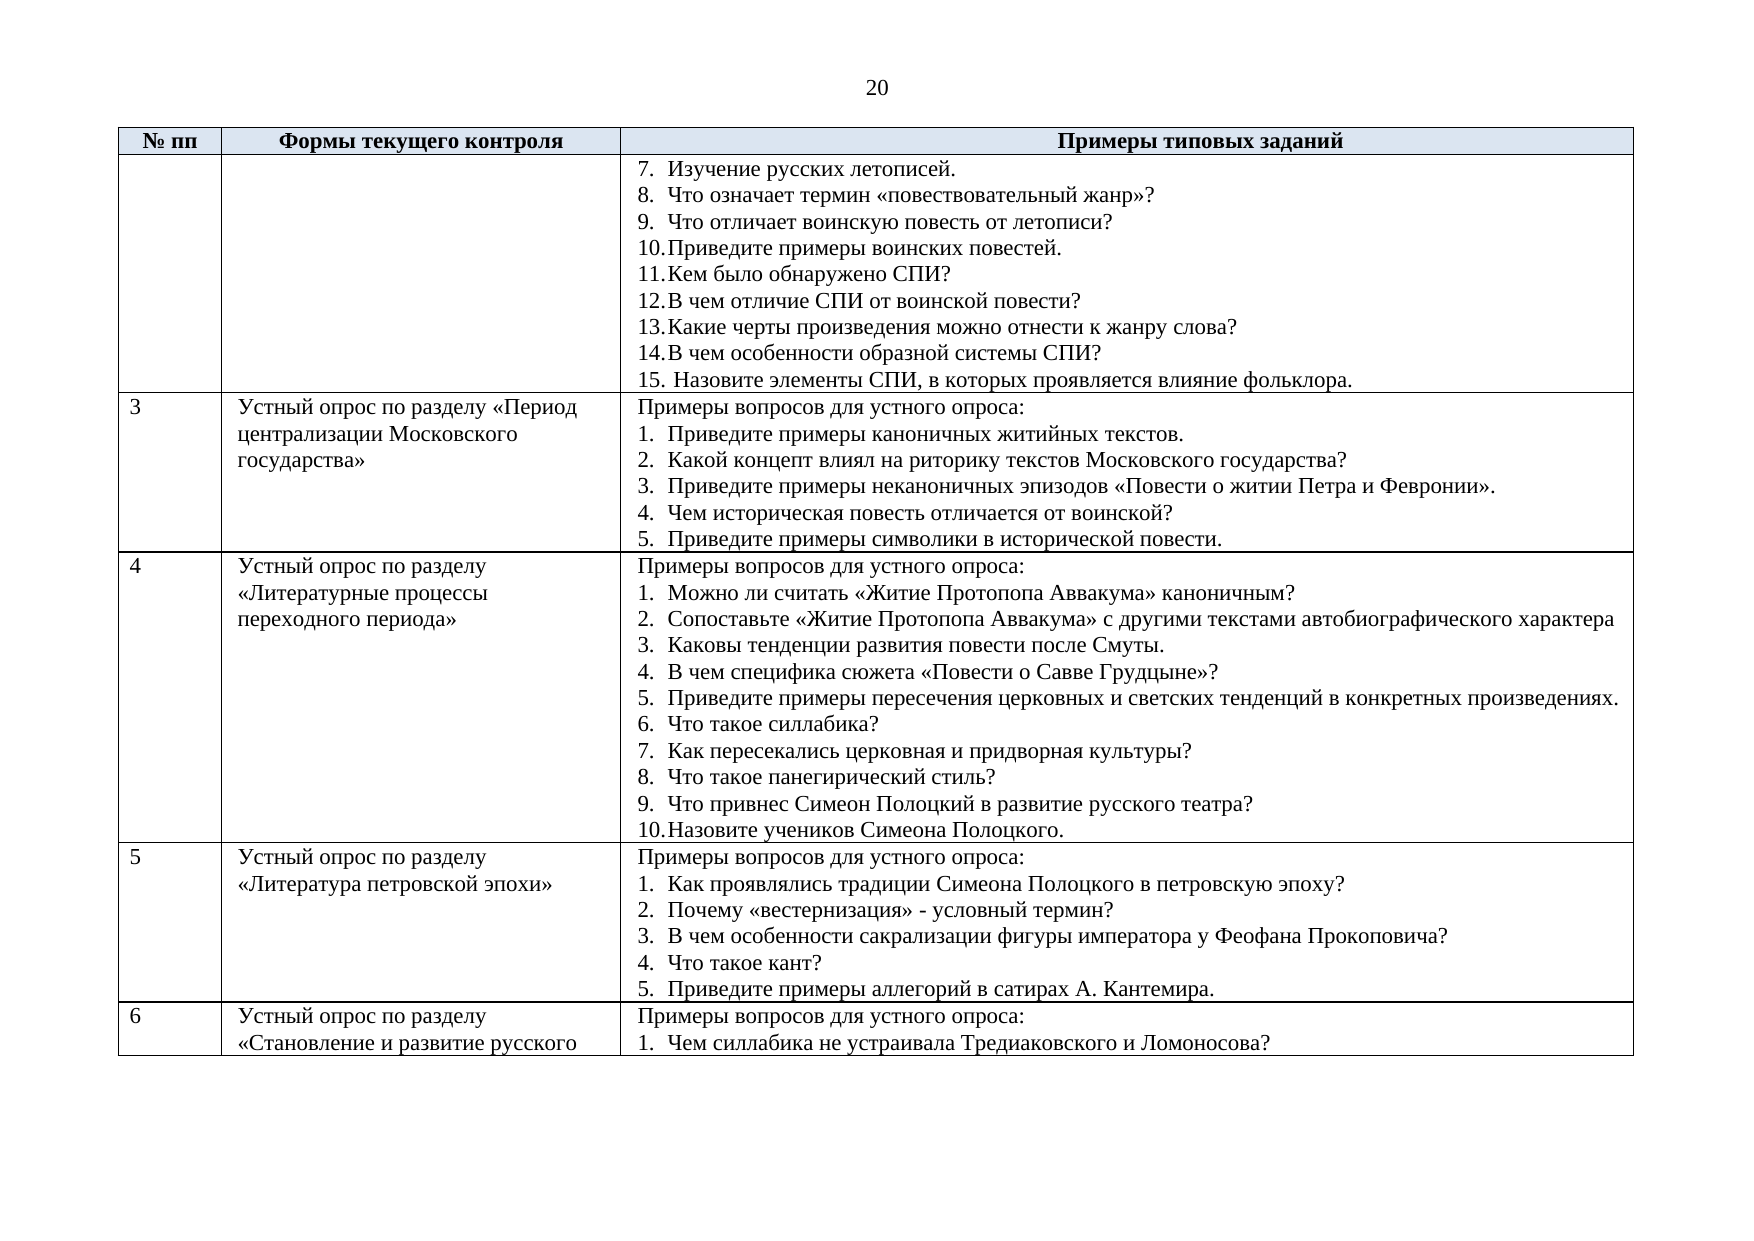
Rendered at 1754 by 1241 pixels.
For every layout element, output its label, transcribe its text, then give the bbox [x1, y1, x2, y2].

table_cell 3 [119, 393, 221, 551]
table_cell 6 [119, 1003, 221, 1055]
table_cell 5 [119, 843, 221, 1001]
table_cell Примеры вопросов для устного опроса: 1. Приведите примеры каноничных житийных текстов. 2. Какой концепт влиял на риторику текстов Московского государства? 3. Приведите примеры неканоничных эпизодов «Повести о житии Петра и Февронии». 4. Чем историческая повесть отличается от воинской? 5. Приведите примеры символики в исторической повести. [621, 393, 1633, 551]
table_cell 4 [119, 553, 221, 842]
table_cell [621, 155, 1633, 392]
table_header № пп [119, 128, 221, 154]
table_cell Устный опрос по разделу «Литература петровской эпохи» [222, 843, 620, 1001]
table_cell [222, 1003, 620, 1055]
table_header Формы текущего контроля [222, 128, 620, 154]
table_header Примеры типовых заданий [621, 128, 1633, 154]
table_cell Устный опрос по разделу «Период централизации Московского государства» [222, 393, 620, 551]
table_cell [621, 1003, 1633, 1055]
table_cell 2 [119, 155, 221, 392]
table_cell Примеры вопросов для устного опроса: 1. Можно ли считать «Житие Протопопа Аввакума» каноничным? 2. Сопоставьте «Житие Протопопа Аввакума» с другими текстами автобиографического характера 3. Каковы тенденции развития повести после Смуты. 4. В чем специфика сюжета «Повести о Савве Грудцыне»? 5. Приведите примеры пересечения церковных и светских тенденций в конкретных произведениях. 6. Что такое силлабика? 7. Как пересекались церковная и придворная культуры? 8. Что такое панегирический стиль? 9. Что привнес Симеон Полоцкий в развитие русского театра? 10. Назовите учеников Симеона Полоцкого. [621, 553, 1633, 842]
table_cell Примеры вопросов для устного опроса: 1. Как проявлялись традиции Симеона Полоцкого в петровскую эпоху? 2. Почему «вестернизация» - условный термин? 3. В чем особенности сакрализации фигуры императора у Феофана Прокоповича? 4. Что такое кант? 5. Приведите примеры аллегорий в сатирах А. Кантемира. [621, 843, 1633, 1001]
table_cell Устный опрос по разделу «Литературные процессы переходного периода» [222, 553, 620, 842]
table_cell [222, 155, 620, 392]
